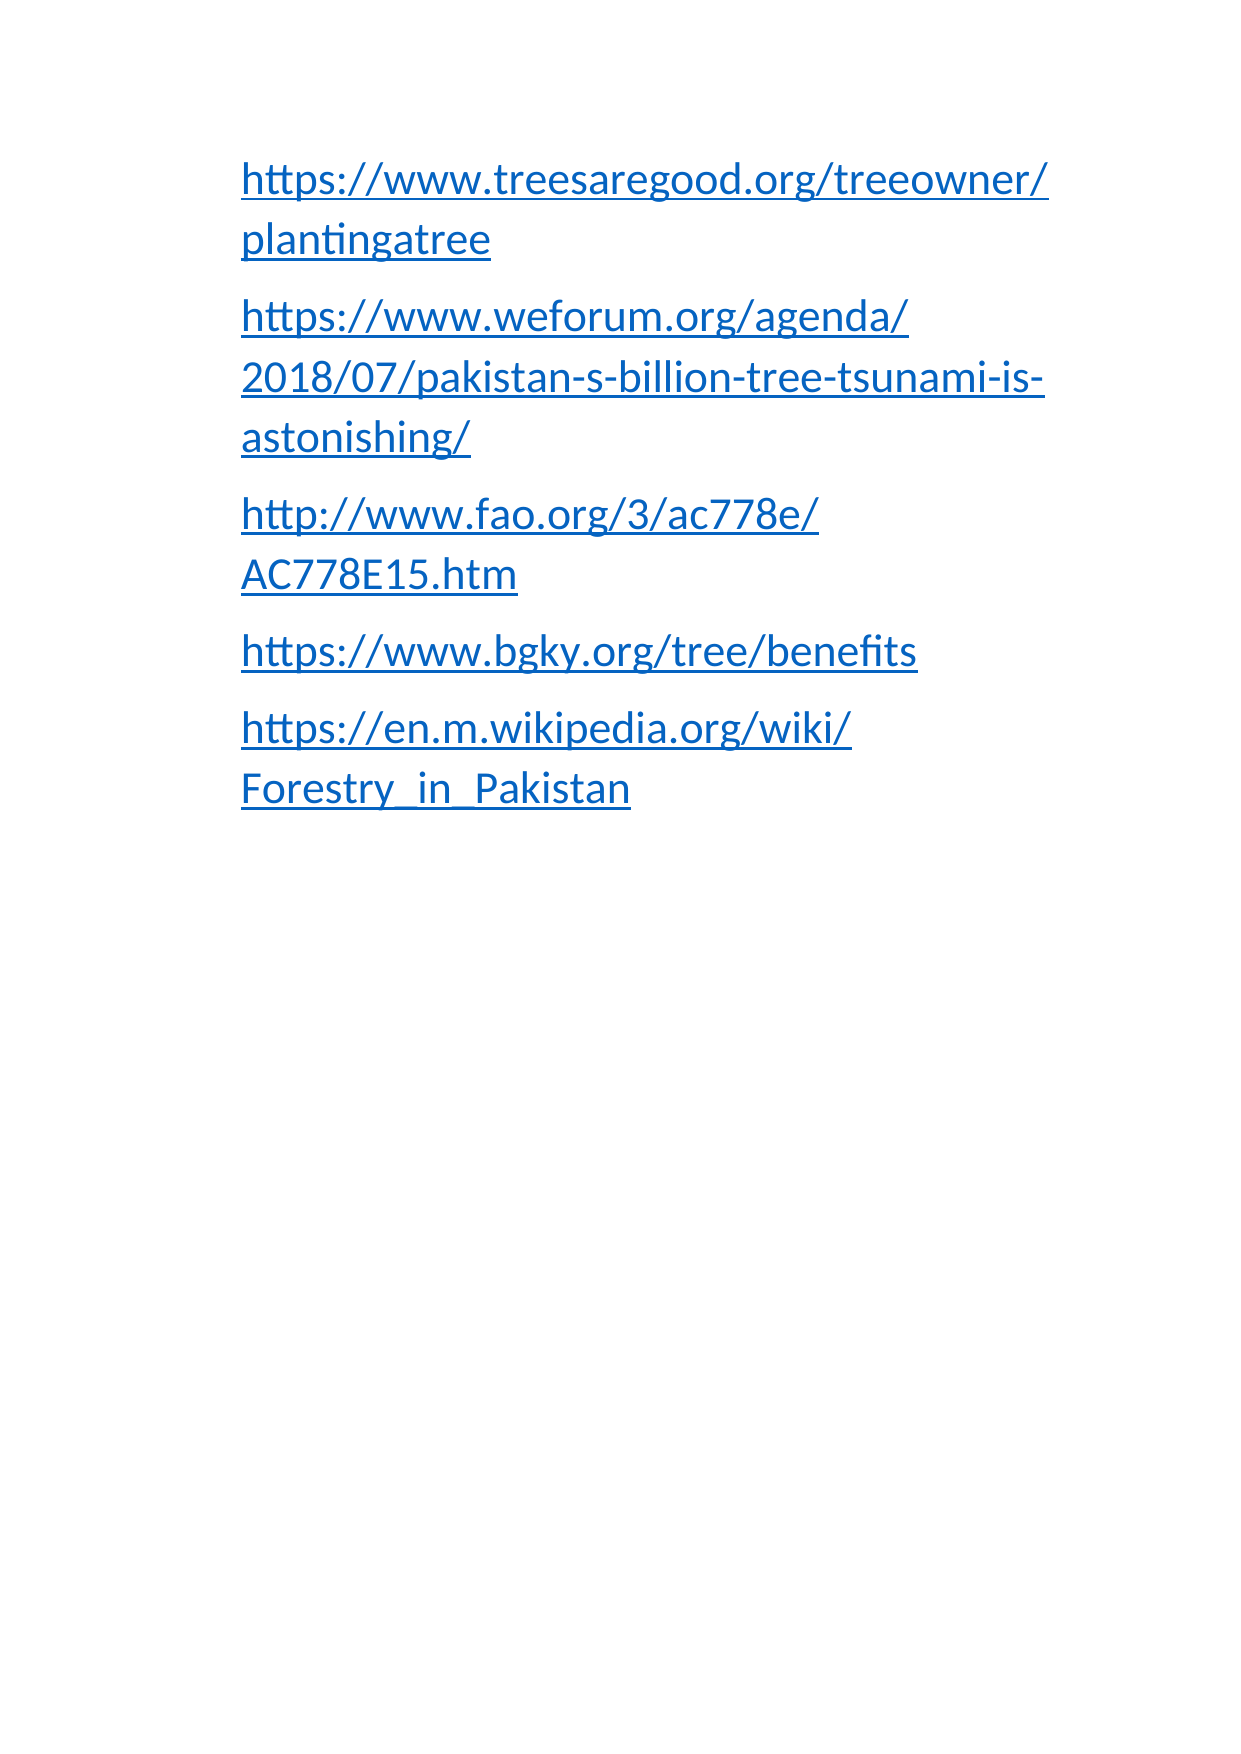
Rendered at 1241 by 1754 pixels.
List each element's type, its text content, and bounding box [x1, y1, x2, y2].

text https://www.bgky.org/tree/benefits [241, 622, 1090, 678]
text https://www.treesaregood.org/treeowner/plantingatree [241, 150, 1090, 266]
text https://www.weforum.org/agenda/2018/07/pakistan-s-billion-tree-tsunami-is-astonishing/ [241, 287, 1090, 464]
text https://en.m.wikipedia.org/wiki/Forestry_in_Pakistan [241, 699, 1090, 815]
text http://www.fao.org/3/ac778e/AC778E15.htm [241, 485, 1090, 601]
